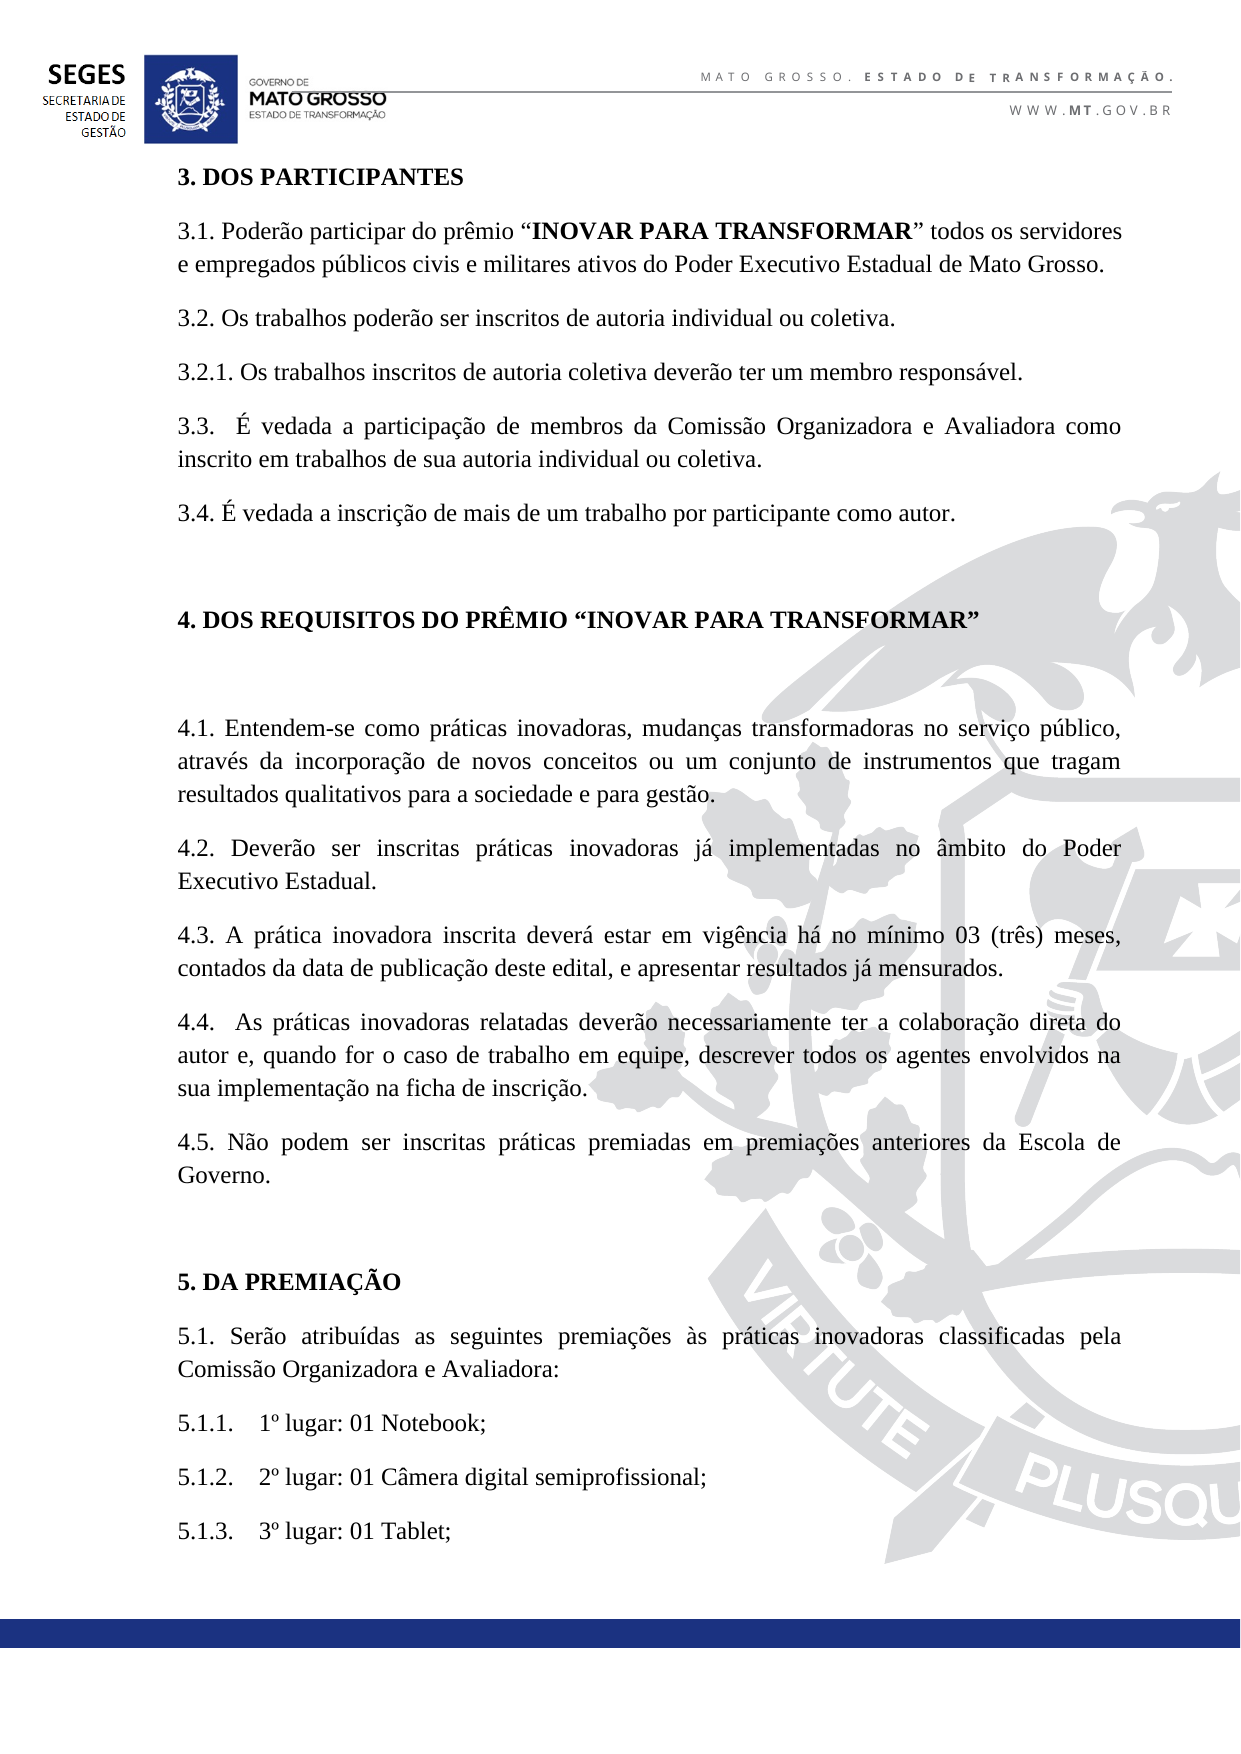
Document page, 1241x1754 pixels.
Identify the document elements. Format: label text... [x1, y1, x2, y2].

picture [29, 52, 394, 146]
picture [588, 471, 1241, 1564]
text 4.5. Não podem ser inscritas práticas premiadas em premiações anteriores da Escola de Governo. [177, 1127, 1122, 1188]
text 5.1.2. 2º lugar: 01 Câmera digital semiprofissional; [177, 1462, 1122, 1491]
text 3.3. É vedada a participação de membros da Comissão Organizadora e Avaliadora como inscrito em trabalhos de sua autoria individual ou coletiva. [177, 411, 1122, 473]
text 3.2.1. Os trabalhos inscritos de autoria coletiva deverão ter um membro responsável. [177, 357, 1122, 386]
text 3.4. É vedada a inscrição de mais de um trabalho por participante como autor. [177, 498, 1122, 527]
text 4. DOS REQUISITOS DO PRÊMIO “INOVAR PARA TRANSFORMAR” [177, 606, 1122, 634]
text 5.1. Serão atribuídas as seguintes premiações às práticas inovadoras classificadas pela Comissão Organizadora e Avaliadora: [177, 1321, 1122, 1383]
text 4.1. Entendem-se como práticas inovadoras, mudanças transformadoras no serviço público, através da incorporação de novos conceitos ou um conjunto de instrumentos que tragam resultados qualitativos para a sociedade e para gestão. [177, 713, 1122, 808]
text 4.2. Deverão ser inscritas práticas inovadoras já implementadas no âmbito do Poder Executivo Estadual. [177, 833, 1122, 895]
text 5. DA PREMIAÇÃO [177, 1267, 1122, 1296]
text 3. DOS PARTICIPANTES [177, 162, 1122, 191]
text 4.4. As práticas inovadoras relatadas deverão necessariamente ter a colaboração direta do autor e, quando for o caso de trabalho em equipe, descrever todos os agentes envolvidos na sua implementação na ficha de inscrição. [177, 1007, 1122, 1102]
text 5.1.3. 3º lugar: 01 Tablet; [177, 1516, 1122, 1545]
text 3.1. Poderão participar do prêmio “INOVAR PARA TRANSFORMAR” todos os servidores e empregados públicos civis e militares ativos do Poder Executivo Estadual de Mato Grosso. [177, 216, 1122, 278]
text 3.2. Os trabalhos poderão ser inscritos de autoria individual ou coletiva. [177, 303, 1122, 332]
text 4.3. A prática inovadora inscrita deverá estar em vigência há no mínimo 03 (três) meses, contados da data de publicação deste edital, e apresentar resultados já mensurados. [177, 920, 1122, 982]
text 5.1.1. 1º lugar: 01 Notebook; [177, 1408, 1122, 1437]
